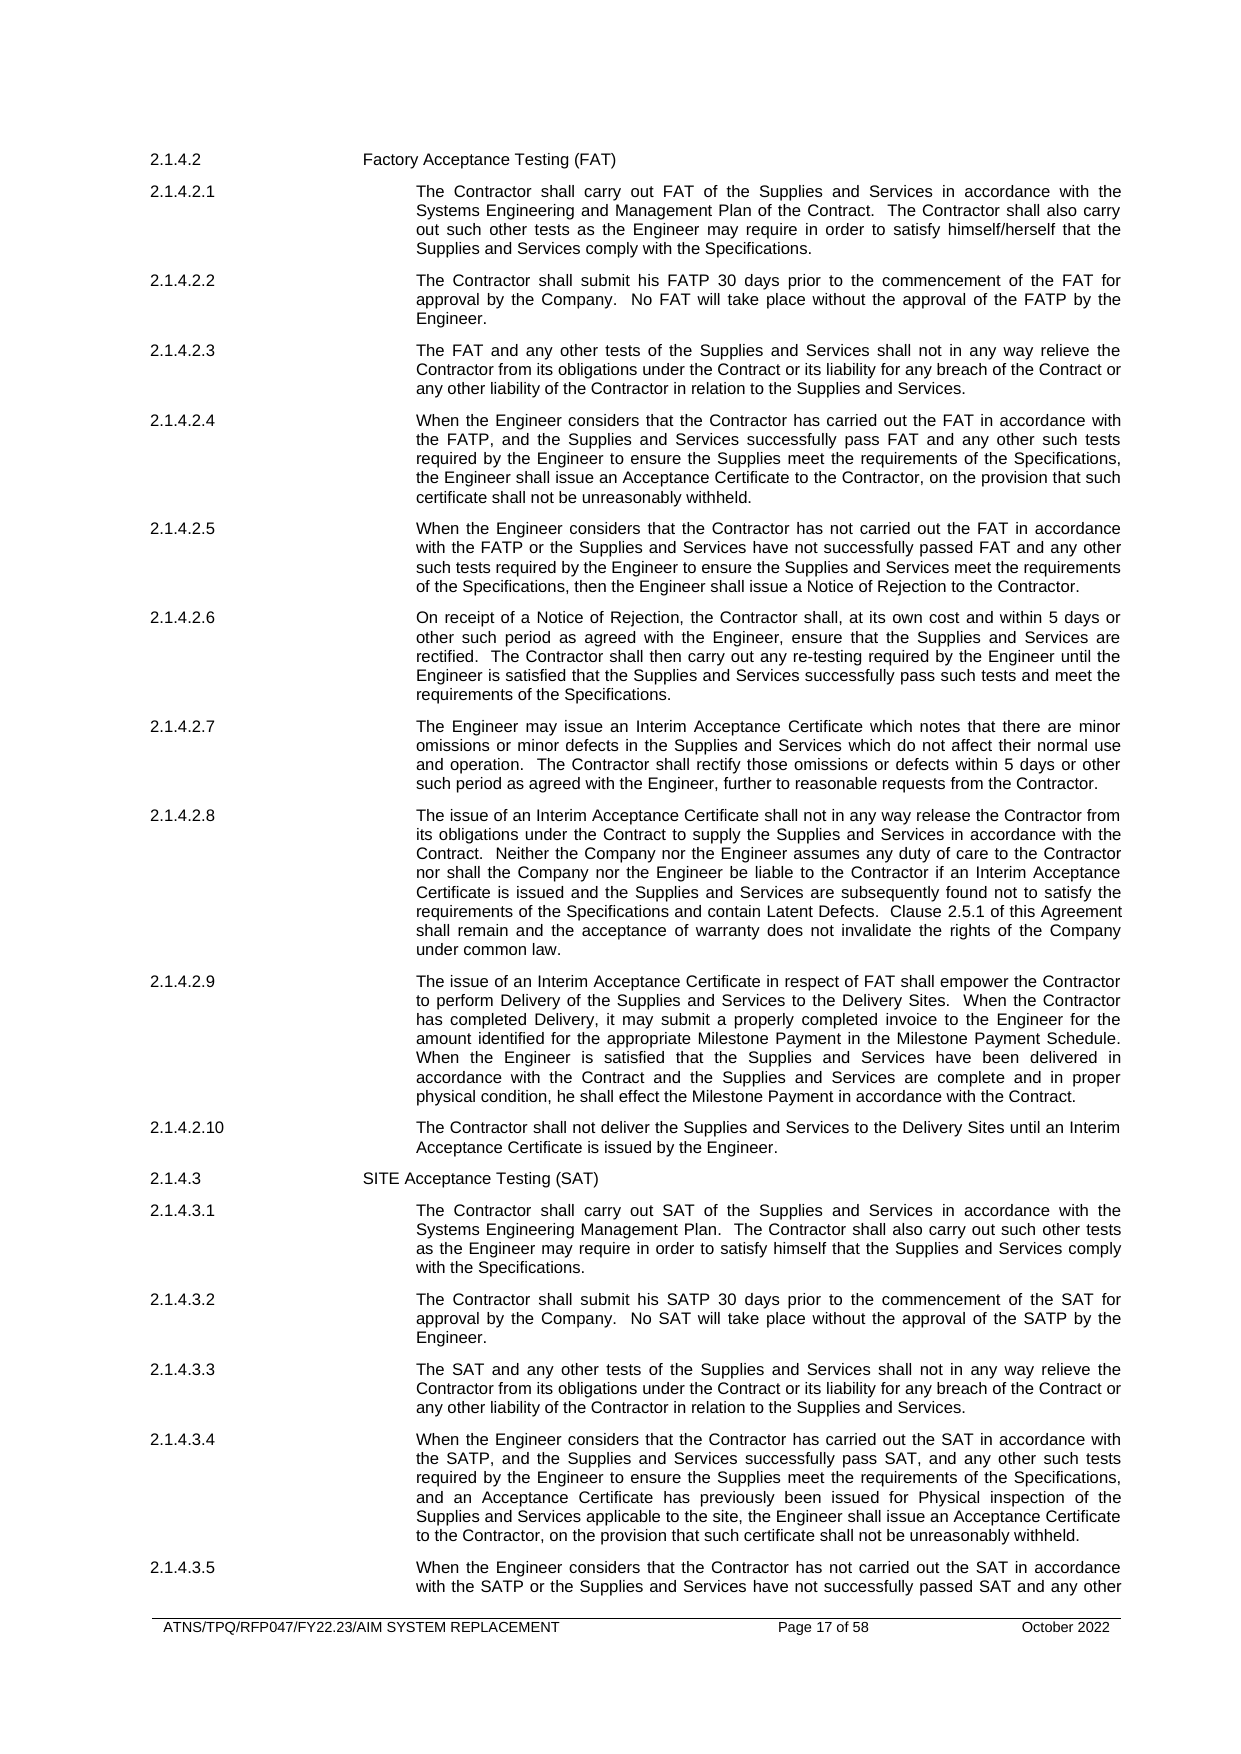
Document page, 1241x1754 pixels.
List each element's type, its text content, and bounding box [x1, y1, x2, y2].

subtitle Factory Acceptance Testing (FAT) [150, 150, 1122, 169]
subtitle The Contractor shall not deliver the Supplies and Services to the Delivery Sites until an Interim Acceptance Certificate is issued by the Engineer. [150, 1118, 1122, 1157]
subtitle On receipt of a Notice of Rejection, the Contractor shall, at its own cost and within 5 days or other such period as agreed with the Engineer, ensure that the Supplies and Services are rectified. The Contractor shall then carry out any re-testing required by the Engineer until the Engineer is satisfied that the Supplies and Services successfully pass such tests and meet the requirements of the Specifications. [150, 608, 1122, 704]
subtitle The Contractor shall submit his FATP 30 days prior to the commencement of the FAT for approval by the Company. No FAT will take place without the approval of the FATP by the Engineer. [150, 271, 1122, 328]
subtitle The Contractor shall carry out FAT of the Supplies and Services in accordance with the Systems Engineering and Management Plan of the Contract. The Contractor shall also carry out such other tests as the Engineer may require in order to satisfy himself/herself that the Supplies and Services comply with the Specifications. [150, 182, 1122, 258]
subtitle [150, 1557, 1122, 1596]
subtitle The Contractor shall submit his SATP 30 days prior to the commencement of the SAT for approval by the Company. No SAT will take place without the approval of the SATP by the Engineer. [150, 1290, 1122, 1347]
subtitle The issue of an Interim Acceptance Certificate shall not in any way release the Contractor from its obligations under the Contract to supply the Supplies and Services in accordance with the Contract. Neither the Company nor the Engineer assumes any duty of care to the Contractor nor shall the Company nor the Engineer be liable to the Contractor if an Interim Acceptance Certificate is issued and the Supplies and Services are subsequently found not to satisfy the requirements of the Specifications and contain Latent Defects. Clause 2.5.1 of this Agreement shall remain and the acceptance of warranty does not invalidate the rights of the Company under common law. [150, 806, 1122, 959]
subtitle SITE Acceptance Testing (SAT) [150, 1169, 1122, 1188]
subtitle The Contractor shall carry out SAT of the Supplies and Services in accordance with the Systems Engineering Management Plan. The Contractor shall also carry out such other tests as the Engineer may require in order to satisfy himself that the Supplies and Services comply with the Specifications. [150, 1201, 1122, 1277]
subtitle The Engineer may issue an Interim Acceptance Certificate which notes that there are minor omissions or minor defects in the Supplies and Services which do not affect their normal use and operation. The Contractor shall rectify those omissions or defects within 5 days or other such period as agreed with the Engineer, further to reasonable requests from the Contractor. [150, 717, 1122, 793]
subtitle The issue of an Interim Acceptance Certificate in respect of FAT shall empower the Contractor to perform Delivery of the Supplies and Services to the Delivery Sites. When the Contractor has completed Delivery, it may submit a properly completed invoice to the Engineer for the amount identified for the appropriate Milestone Payment in the Milestone Payment Schedule. When the Engineer is satisfied that the Supplies and Services have been delivered in accordance with the Contract and the Supplies and Services are complete and in proper physical condition, he shall effect the Milestone Payment in accordance with the Contract. [150, 972, 1122, 1106]
subtitle When the Engineer considers that the Contractor has not carried out the FAT in accordance with the FATP or the Supplies and Services have not successfully passed FAT and any other such tests required by the Engineer to ensure the Supplies and Services meet the requirements of the Specifications, then the Engineer shall issue a Notice of Rejection to the Contractor. [150, 519, 1122, 596]
subtitle When the Engineer considers that the Contractor has carried out the SAT in accordance with the SATP, and the Supplies and Services successfully pass SAT, and any other such tests required by the Engineer to ensure the Supplies meet the requirements of the Specifications, and an Acceptance Certificate has previously been issued for Physical inspection of the Supplies and Services applicable to the site, the Engineer shall issue an Acceptance Certificate to the Contractor, on the provision that such certificate shall not be unreasonably withheld. [150, 1430, 1122, 1545]
subtitle The FAT and any other tests of the Supplies and Services shall not in any way relieve the Contractor from its obligations under the Contract or its liability for any breach of the Contract or any other liability of the Contractor in relation to the Supplies and Services. [150, 341, 1122, 398]
subtitle The SAT and any other tests of the Supplies and Services shall not in any way relieve the Contractor from its obligations under the Contract or its liability for any breach of the Contract or any other liability of the Contractor in relation to the Supplies and Services. [150, 1360, 1122, 1417]
subtitle When the Engineer considers that the Contractor has carried out the FAT in accordance with the FATP, and the Supplies and Services successfully pass FAT and any other such tests required by the Engineer to ensure the Supplies meet the requirements of the Specifications, the Engineer shall issue an Acceptance Certificate to the Contractor, on the provision that such certificate shall not be unreasonably withheld. [150, 411, 1122, 507]
